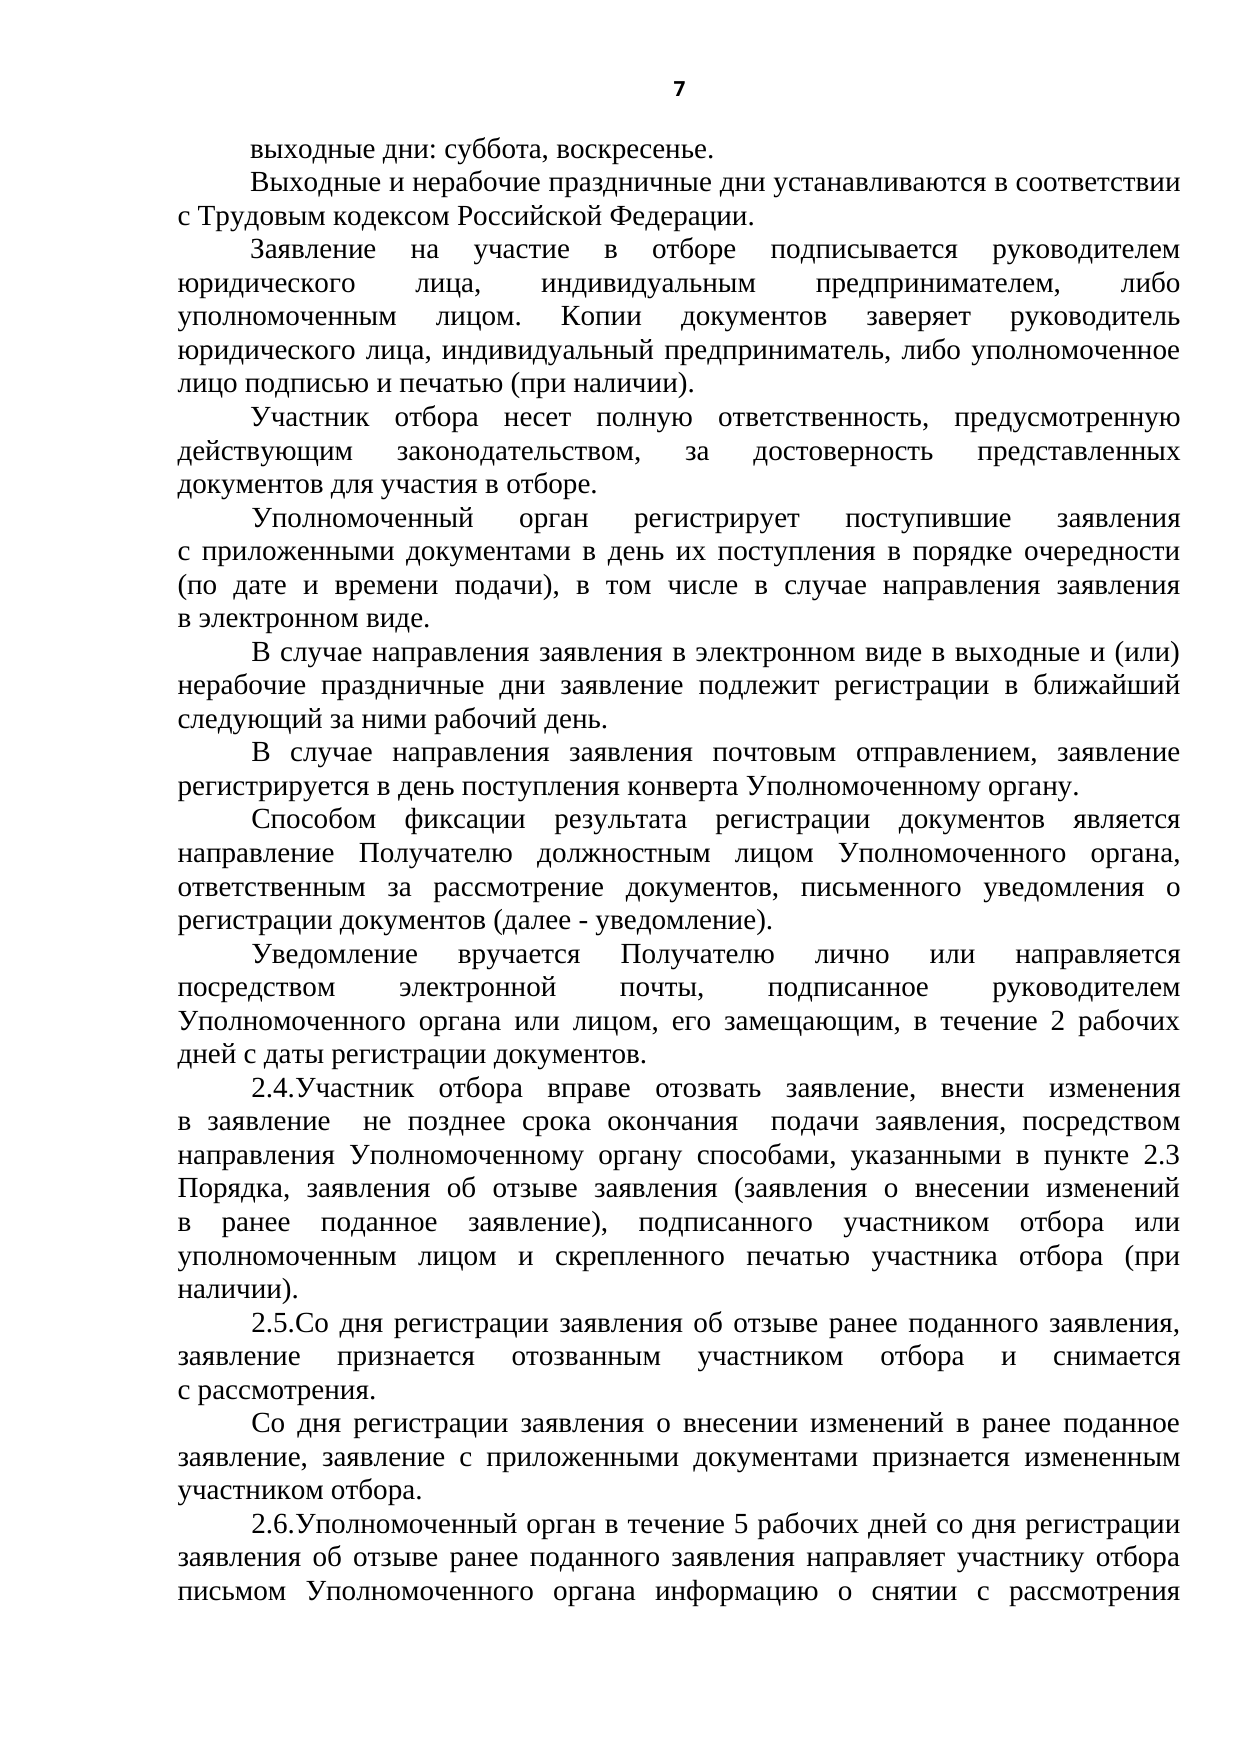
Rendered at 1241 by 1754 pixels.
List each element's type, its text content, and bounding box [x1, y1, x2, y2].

text выходные дни: суббота, воскресенье. [177, 131, 1181, 164]
text 2.5.Со дня регистрации заявления об отзыве ранее поданного заявления, заявление признается отозванным участником отбора и снимается с рассмотрения. [177, 1305, 1181, 1405]
text 2.4.Участник отбора вправе отозвать заявление, внести изменения в заявление не позднее срока окончания подачи заявления, посредством направления Уполномоченному органу способами, указанными в пункте 2.3 Порядка, заявления об отзыве заявления (заявления о внесении изменений в ранее поданное заявление), подписанного участником отбора или уполномоченным лицом и скрепленного печатью участника отбора (при наличии). [177, 1070, 1181, 1305]
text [177, 1506, 1181, 1607]
text Уведомление вручается Получателю лично или направляется посредством электронной почты, подписанное руководителем Уполномоченного органа или лицом, его замещающим, в течение 2 рабочих дней с даты регистрации документов. [177, 936, 1181, 1070]
text Заявление на участие в отборе подписывается руководителем юридического лица, индивидуальным предпринимателем, либо уполномоченным лицом. Копии документов заверяет руководитель юридического лица, индивидуальный предприниматель, либо уполномоченное лицо подписью и печатью (при наличии). [177, 231, 1181, 399]
text Выходные и нерабочие праздничные дни устанавливаются в соответствии с Трудовым кодексом Российской Федерации. [177, 164, 1181, 231]
text Уполномоченный орган регистрирует поступившие заявления с приложенными документами в день их поступления в порядке очередности (по дате и времени подачи), в том числе в случае направления заявления в электронном виде. [177, 500, 1181, 634]
text В случае направления заявления в электронном виде в выходные и (или) нерабочие праздничные дни заявление подлежит регистрации в ближайший следующий за ними рабочий день. [177, 634, 1181, 734]
text В случае направления заявления почтовым отправлением, заявление регистрируется в день поступления конверта Уполномоченному органу. [177, 734, 1181, 802]
text Участник отбора несет полную ответственность, предусмотренную действующим законодательством, за достоверность представленных документов для участия в отборе. [177, 399, 1181, 500]
text Со дня регистрации заявления о внесении изменений в ранее поданное заявление, заявление с приложенными документами признается измененным участником отбора. [177, 1405, 1181, 1506]
text Способом фиксации результата регистрации документов является направление Получателю должностным лицом Уполномоченного органа, ответственным за рассмотрение документов, письменного уведомления о регистрации документов (далее - уведомление). [177, 802, 1181, 936]
